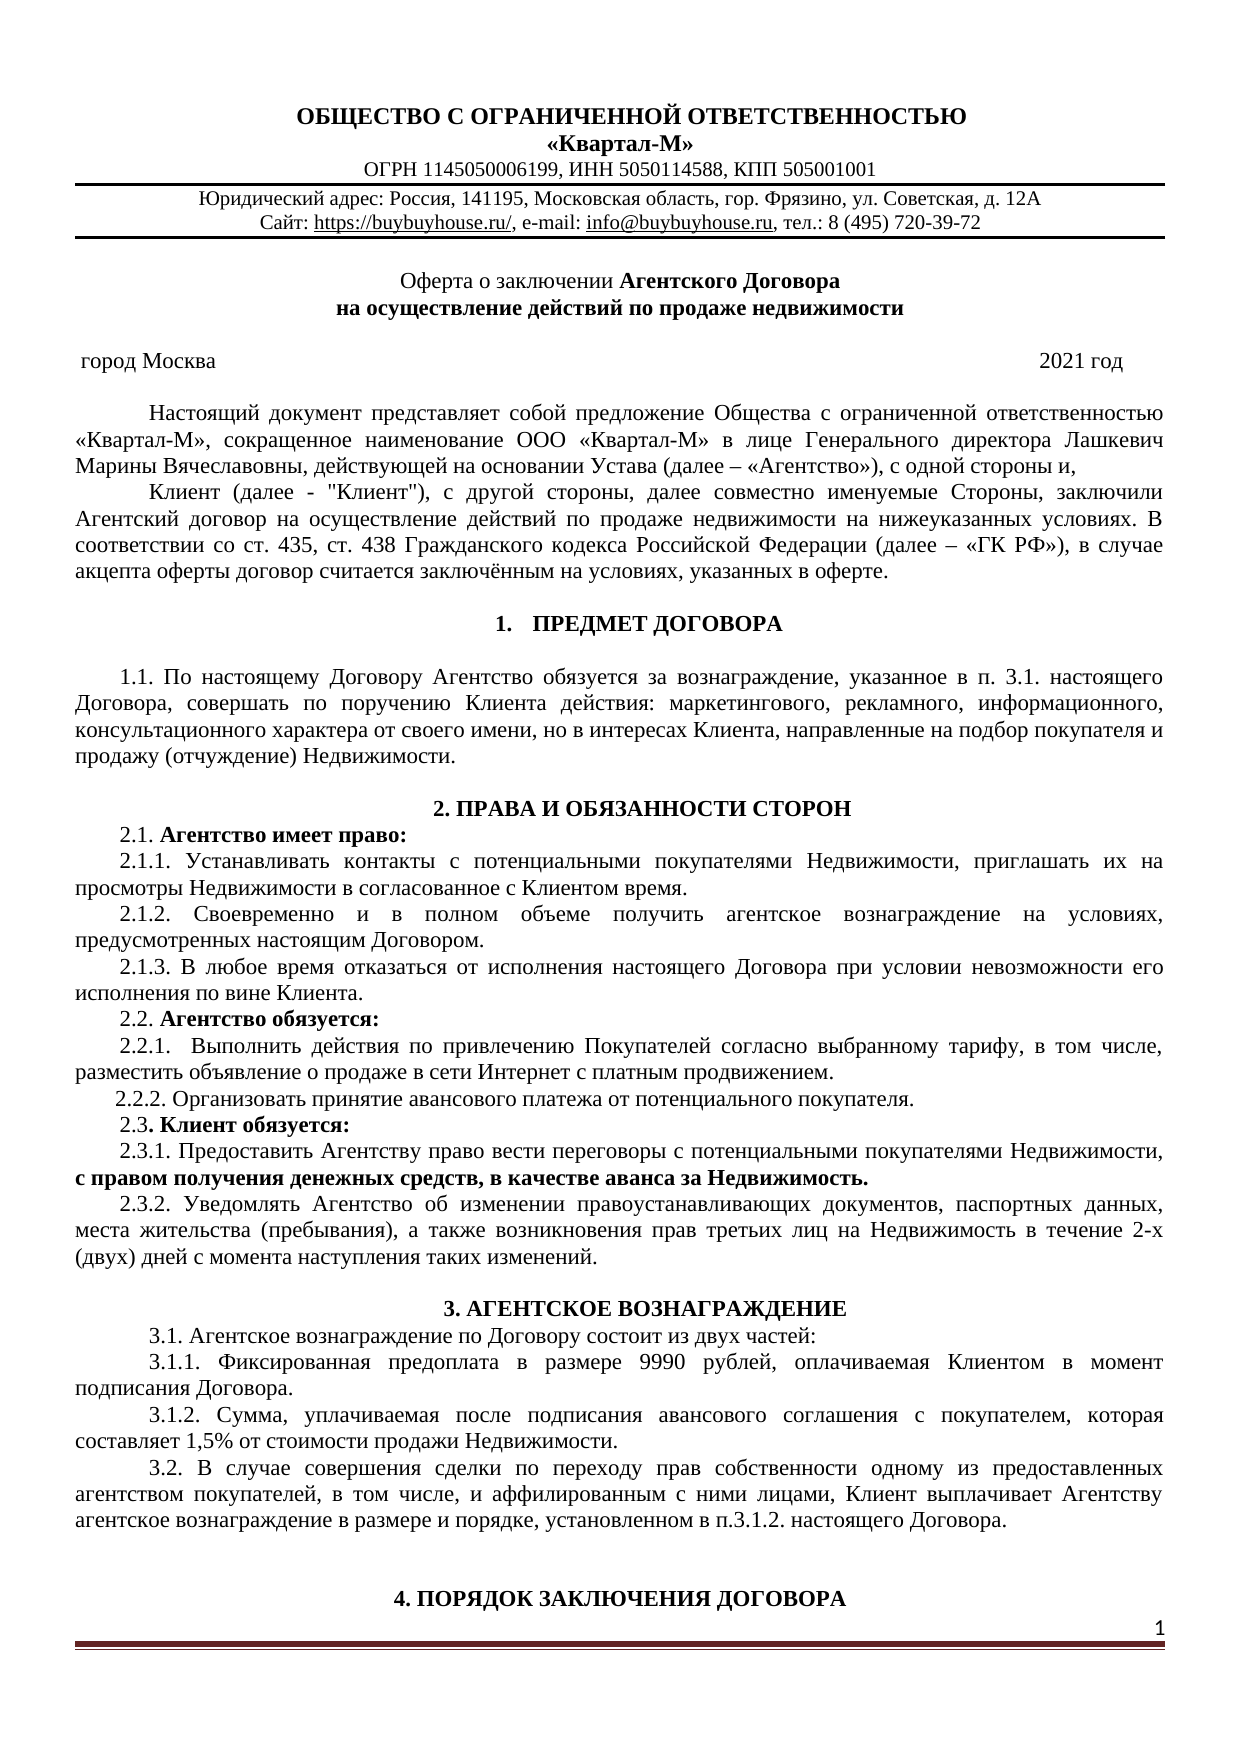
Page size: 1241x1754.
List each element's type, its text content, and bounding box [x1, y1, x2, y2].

text 2.1.1. Устанавливать контакты с потенциальными покупателями Недвижимости, приглашать их на просмотры Недвижимости в согласованное с Клиентом время. [75, 847, 1165, 900]
text 3. АГЕНТСКОЕ ВОЗНАГРАЖДЕНИЕ [75, 1295, 1165, 1322]
text 2.3. Клиент обязуется: [75, 1111, 1165, 1137]
text 2.1. Агентство имеет право: [75, 821, 1165, 847]
text 2.1.2. Своевременно и в полном объеме получить агентское вознаграждение на условиях, предусмотренных настоящим Договором. [75, 900, 1165, 953]
text на осуществление действий по продаже недвижимости [75, 294, 1165, 320]
text 4. ПОРЯДОК ЗАКЛЮЧЕНИЯ ДОГОВОРА [75, 1585, 1165, 1612]
text «Квартал-М» [75, 129, 1165, 157]
text 3.1.1. Фиксированная предоплата в размере 9990 рублей, оплачиваемая Клиентом в момент подписания Договора. [75, 1348, 1165, 1401]
text 2.2.2. Организовать принятие авансового платежа от потенциального покупателя. [75, 1084, 1165, 1111]
text Оферта о заключении Агентского Договора [75, 268, 1165, 294]
text 2.3.1. Предоставить Агентству право вести переговоры с потенциальными покупателями Недвижимости, с правом получения денежных средств, в качестве аванса за Недвижимость. [75, 1137, 1165, 1190]
text 3.1. Агентское вознаграждение по Договору состоит из двух частей: [75, 1322, 1165, 1348]
text 1.1. По настоящему Договору Агентство обязуется за вознаграждение, указанное в п. 3.1. настоящего Договора, совершать по поручению Клиента действия: маркетингового, рекламного, информационного, консультационного характера от своего имени, но в интересах Клиента, направленные на подбор покупателя и продажу (отчуждение) Недвижимости. [75, 663, 1165, 768]
text 3.1.2. Сумма, уплачиваемая после подписания авансового соглашения с покупателем, которая составляет 1,5% от стоимости продажи Недвижимости. [75, 1401, 1165, 1453]
text Сайт: https://buybuyhouse.ru/, e-mail: info@buybuyhouse.ru, тел.: 8 (495) 720-39-72 [75, 210, 1165, 236]
text город Москва 2021 год [75, 347, 1165, 373]
text 2.3.2. Уведомлять Агентство об изменении правоустанавливающих документов, паспортных данных, места жительства (пребывания), а также возникновения прав третьих лиц на Недвижимость в течение 2-х (двух) дней с момента наступления таких изменений. [75, 1190, 1165, 1269]
text 2.2.1. Выполнить действия по привлечению Покупателей согласно выбранному тарифу, в том числе, разместить объявление о продаже в сети Интернет с платным продвижением. [75, 1032, 1165, 1084]
text Клиент (далее - "Клиент"), с другой стороны, далее совместно именуемые Стороны, заключили Агентский договор на осуществление действий по продаже недвижимости на нижеуказанных условиях. В соответствии со ст. 435, ст. 438 Гражданского кодекса Российской Федерации (далее – «ГК РФ»), в случае акцепта оферты договор считается заключённым на условиях, указанных в оферте. [75, 478, 1165, 584]
text ОБЩЕСТВО С ОГРАНИЧЕННОЙ ОТВЕТСТВЕННОСТЬЮ [222, 102, 1165, 129]
text 3.2. В случае совершения сделки по переходу прав собственности одному из предоставленных агентством покупателей, в том числе, и аффилированным с ними лицами, Клиент выплачивает Агентству агентское вознаграждение в размере и порядке, установленном в п.3.1.2. настоящего Договора. [75, 1453, 1165, 1533]
text Настоящий документ представляет собой предложение Общества с ограниченной ответственностью «Квартал-М», сокращенное наименование ООО «Квартал-М» в лице Генерального директора Лашкевич Марины Вячеславовны, действующей на основании Устава (далее – «Агентство»), с одной стороны и, [75, 399, 1165, 478]
text 2. ПРАВА И ОБЯЗАННОСТИ СТОРОН [75, 795, 1165, 821]
list ПРЕДМЕТ ДОГОВОРА [112, 610, 1165, 637]
text Юридический адрес: Россия, 141195, Московская область, гор. Фрязино, ул. Советская, д. 12А [75, 186, 1165, 210]
text 2.2. Агентство обязуется: [75, 1006, 1165, 1032]
text 2.1.3. В любое время отказаться от исполнения настоящего Договора при условии невозможности его исполнения по вине Клиента. [75, 953, 1165, 1006]
text ОГРН 1145050006199, ИНН 5050114588, КПП 505001001 [75, 157, 1165, 183]
